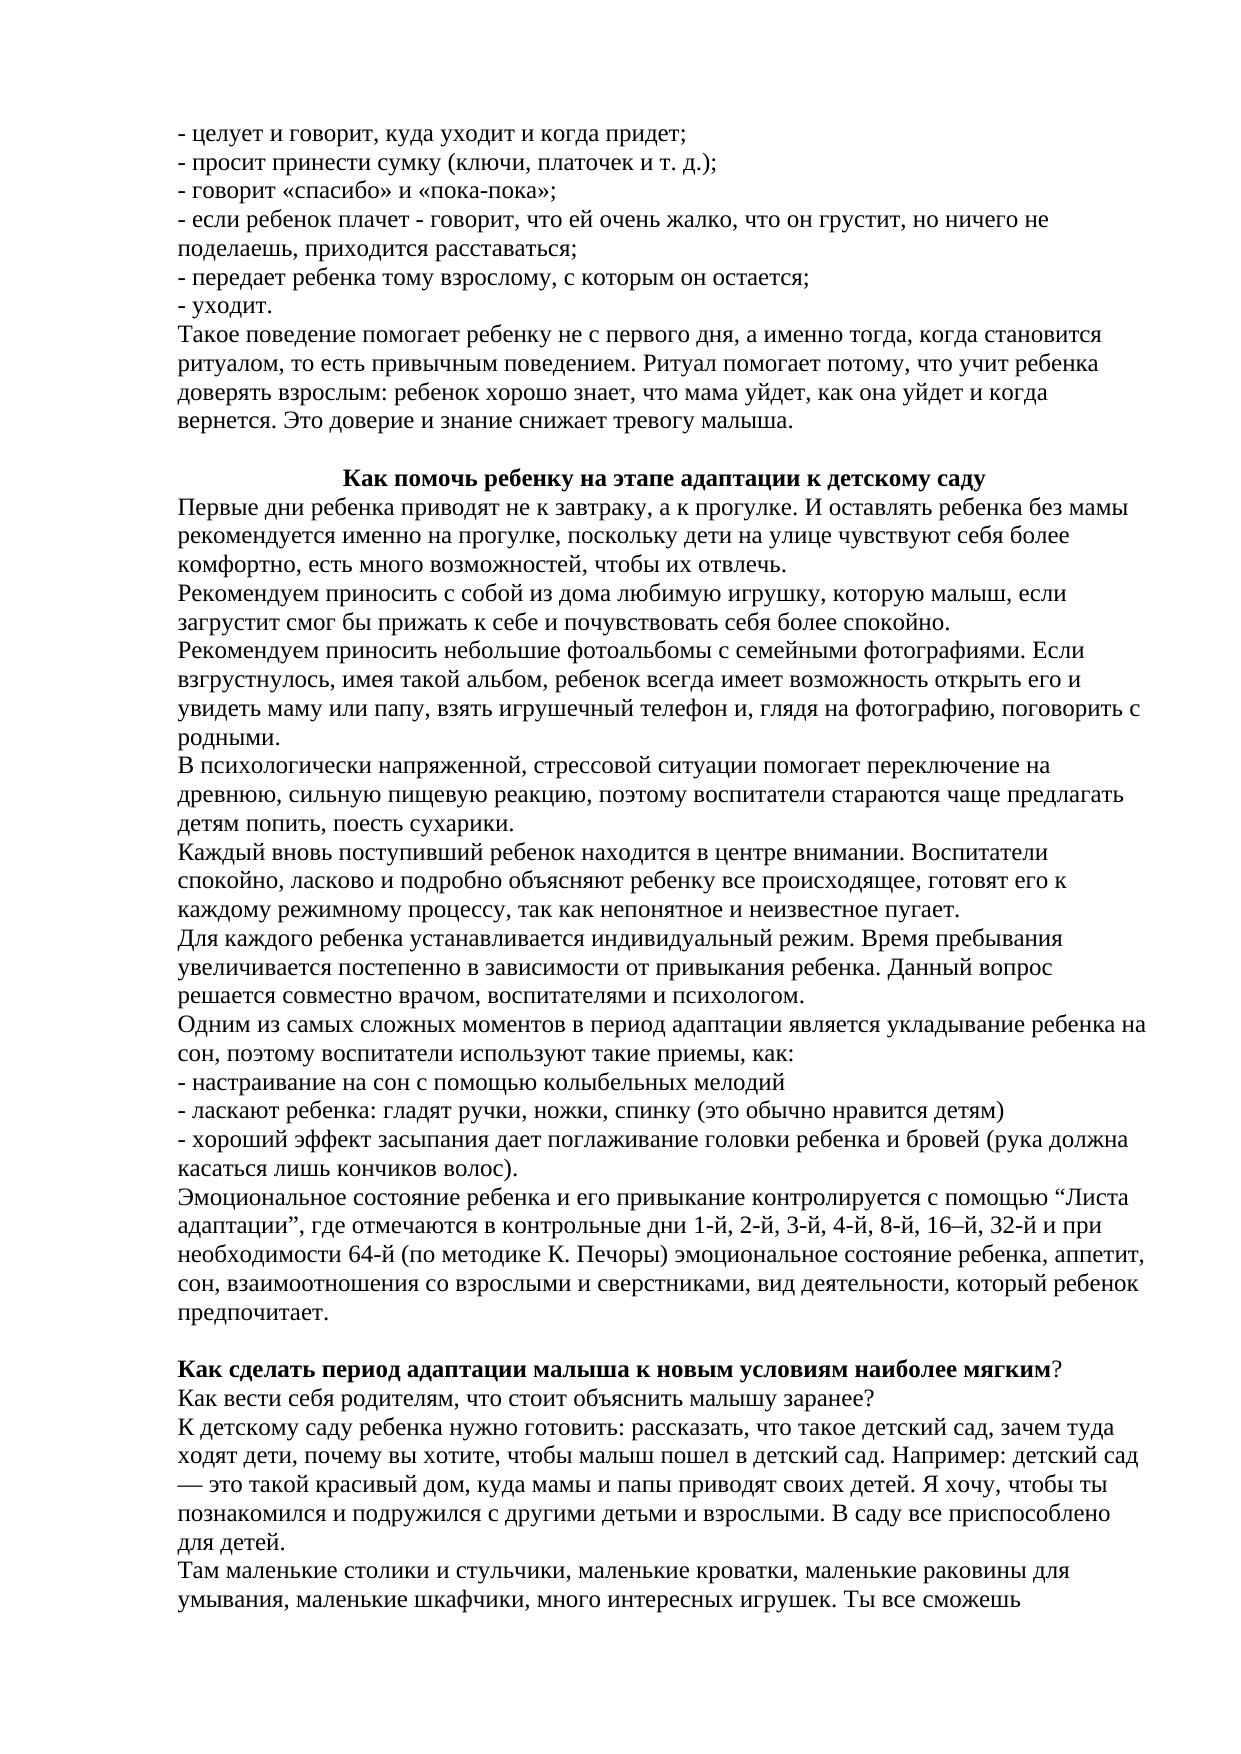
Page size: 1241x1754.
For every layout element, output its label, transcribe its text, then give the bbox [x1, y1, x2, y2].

text - говорит «спасибо» и «пока-пока»; [177, 176, 1152, 204]
text - уходит. [177, 291, 1152, 319]
text - целует и говорит, куда уходит и когда придет; [177, 118, 1152, 147]
text Каждый вновь поступивший ребенок находится в центре внимании. Воспитатели спокойно, ласково и подробно объясняют ребенку все происходящее, готовят его к каждому режимному процессу, так как непонятное и неизвестное пугает. [177, 837, 1152, 923]
text - настраивание на сон с помощью колыбельных мелодий [177, 1067, 1152, 1096]
text Первые дни ребенка приводят не к завтраку, а к прогулке. И оставлять ребенка без мамы рекомендуется именно на прогулке, поскольку дети на улице чувствуют себя более комфортно, есть много возможностей, чтобы их отвлечь. [177, 492, 1152, 578]
text Одним из самых сложных моментов в период адаптации является укладывание ребенка на сон, поэтому воспитатели используют такие приемы, как: [177, 1009, 1152, 1067]
text Такое поведение помогает ребенку не с первого дня, а именно тогда, когда становится ритуалом, то есть привычным поведением. Ритуал помогает потому, что учит ребенка доверять взрослым: ребенок хорошо знает, что мама уйдет, как она уйдет и когда вернется. Это доверие и знание снижает тревогу малыша. [177, 319, 1152, 434]
text - передает ребенка тому взрослому, с которым он остается; [177, 262, 1152, 291]
text Рекомендуем приносить с собой из дома любимую игрушку, которую малыш, если загрустит смог бы прижать к себе и почувствовать себя более спокойно. [177, 578, 1152, 636]
text К детскому саду ребенка нужно готовить: рассказать, что такое детский сад, зачем туда ходят дети, почему вы хотите, чтобы малыш пошел в детский сад. Например: детский сад — это такой красивый дом, куда мамы и папы приводят своих детей. Я хочу, чтобы ты познакомился и подружился с другими детьми и взрослыми. В саду все приспособлено для детей. [177, 1412, 1152, 1556]
text - ласкают ребенка: гладят ручки, ножки, спинку (это обычно нравится детям) [177, 1096, 1152, 1124]
text - просит принести сумку (ключи, платочек и т. д.); [177, 147, 1152, 176]
text Для каждого ребенка устанавливается индивидуальный режим. Время пребывания увеличивается постепенно в зависимости от привыкания ребенка. Данный вопрос решается совместно врачом, воспитателями и психологом. [177, 923, 1152, 1009]
text Как сделать период адаптации малыша к новым условиям наиболее мягким? [177, 1354, 1152, 1383]
text В психологически напряженной, стрессовой ситуации помогает переключение на древнюю, сильную пищевую реакцию, поэтому воспитатели стараются чаще предлагать детям попить, поесть сухарики. [177, 751, 1152, 837]
text - хороший эффект засыпания дает поглаживание головки ребенка и бровей (рука должна касаться лишь кончиков волос). [177, 1124, 1152, 1182]
text - если ребенок плачет - говорит, что ей очень жалко, что он грустит, но ничего не поделаешь, приходится расставаться; [177, 204, 1152, 262]
text Как помочь ребенку на этапе адаптации к детскому саду [177, 463, 1152, 492]
text Эмоциональное состояние ребенка и его привыкание контролируется с помощью “Листа адаптации”, где отмечаются в контрольные дни 1-й, 2-й, 3-й, 4-й, 8-й, 16–й, 32-й и при необходимости 64-й (по методике К. Печоры) эмоциональное состояние ребенка, аппетит, сон, взаимоотношения со взрослыми и сверстниками, вид деятельности, который ребенок предпочитает. [177, 1182, 1152, 1326]
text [177, 1556, 1152, 1613]
text Рекомендуем приносить небольшие фотоальбомы с семейными фотографиями. Если взгрустнулось, имея такой альбом, ребенок всегда имеет возможность открыть его и увидеть маму или папу, взять игрушечный телефон и, глядя на фотографию, поговорить с родными. [177, 636, 1152, 751]
text Как вести себя родителям, что стоит объяснить малышу заранее? [177, 1383, 1152, 1412]
